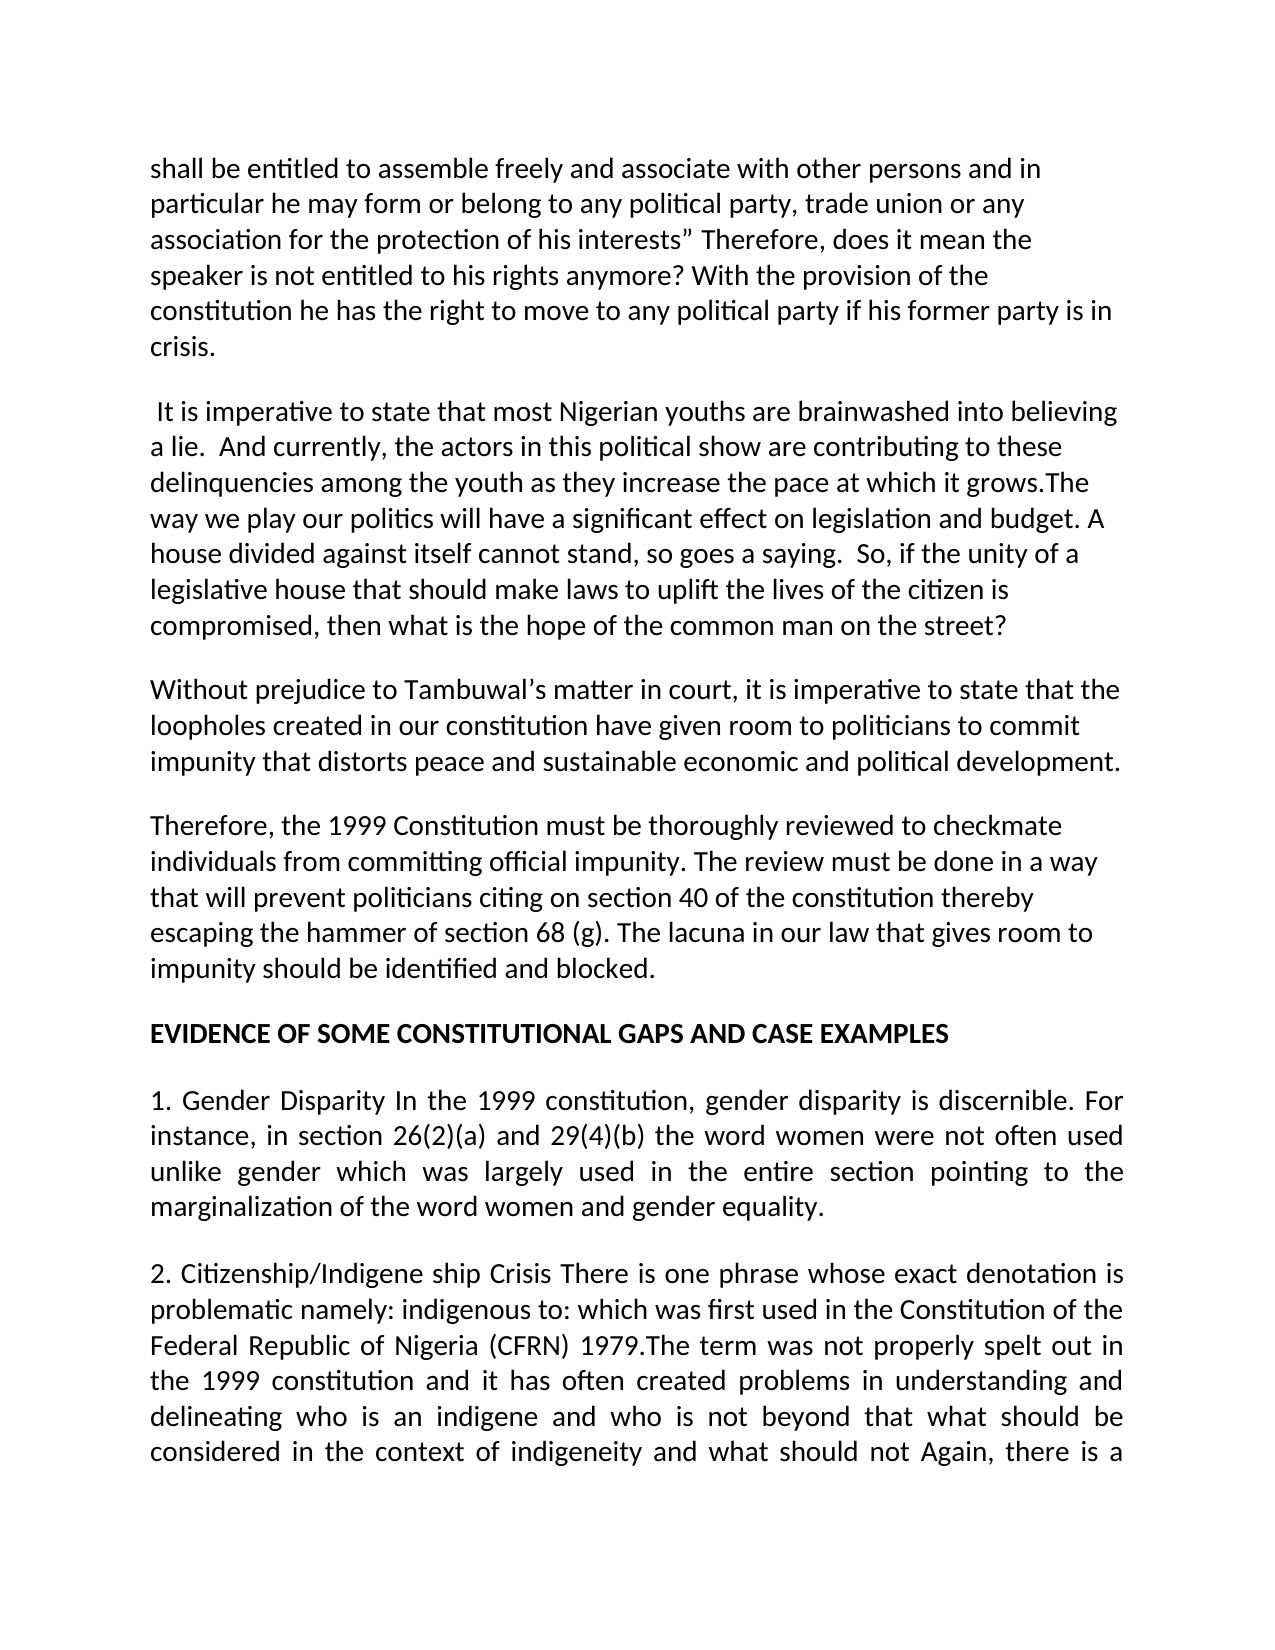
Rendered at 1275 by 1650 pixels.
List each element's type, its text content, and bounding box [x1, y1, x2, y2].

text 1. Gender Disparity In the 1999 constitution, gender disparity is discernible. For instance, in section 26(2)(a) and 29(4)(b) the word women were not often used unlike gender which was largely used in the entire section pointing to the marginalization of the word women and gender equality. [150, 1082, 1125, 1224]
text Without prejudice to Tambuwal’s matter in court, it is imperative to state that the loopholes created in our constitution have given room to politicians to commit impunity that distorts peace and sustainable economic and political development. [150, 671, 1125, 778]
text EVIDENCE OF SOME CONSTITUTIONAL GAPS AND CASE EXAMPLES [150, 1015, 1125, 1050]
text It is imperative to state that most Nigerian youths are brainwashed into believing a lie. And currently, the actors in this political show are contributing to these delinquencies among the youth as they increase the pace at which it grows.The way we play our politics will have a significant effect on legislation and budget. A house divided against itself cannot stand, so goes a saying. So, if the unity of a legislative house that should make laws to uplift the lives of the citizen is compromised, then what is the hope of the common man on the street? [150, 393, 1125, 642]
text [150, 1255, 1125, 1469]
text Therefore, the 1999 Constitution must be thoroughly reviewed to checkmate individuals from committing official impunity. The review must be done in a way that will prevent politicians citing on section 40 of the constitution thereby escaping the hammer of section 68 (g). The lacuna in our law that gives room to impunity should be identified and blocked. [150, 807, 1125, 986]
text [150, 150, 1125, 364]
